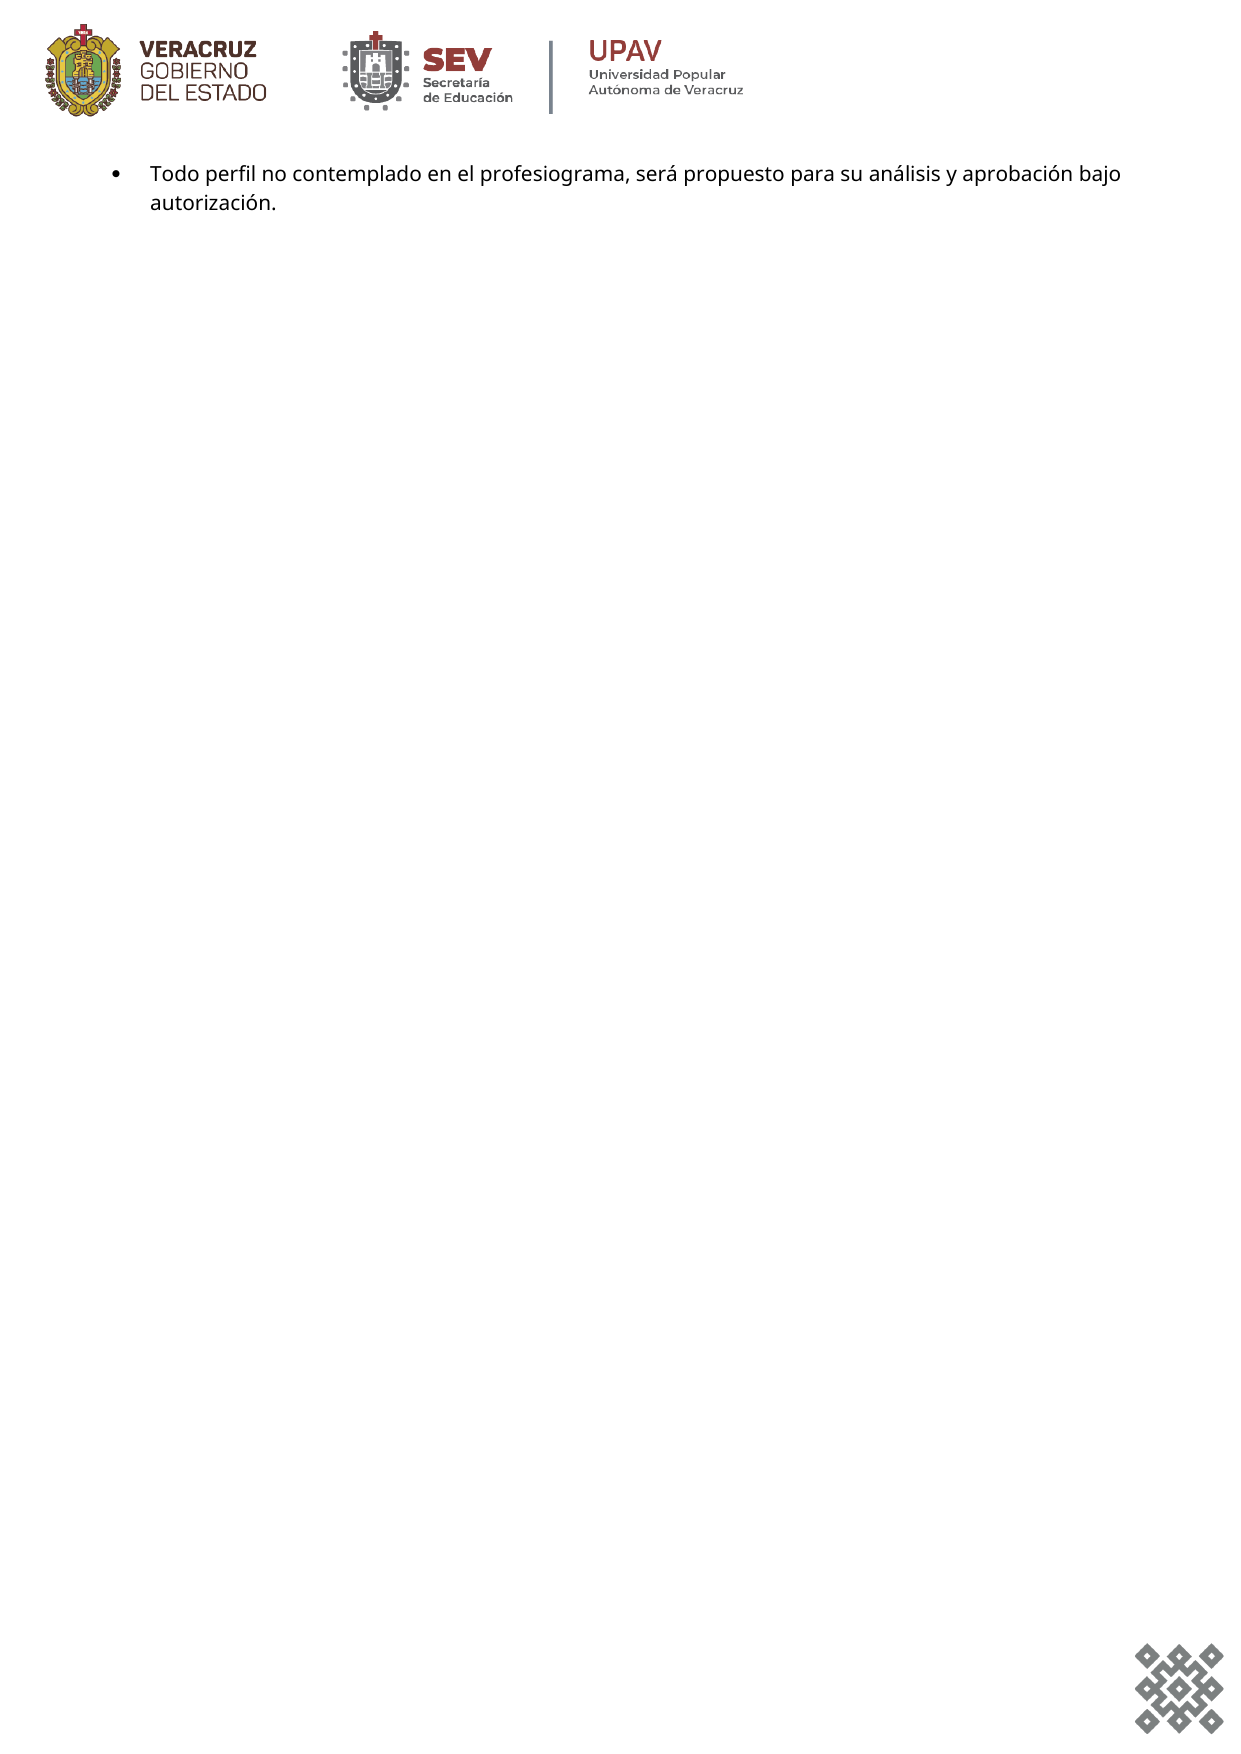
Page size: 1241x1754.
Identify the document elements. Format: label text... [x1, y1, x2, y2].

picture [1134, 1643, 1224, 1735]
picture [40, 17, 756, 130]
list Todo perfil no contemplado en el profesiograma, será propuesto para su análisis y aprobación bajo autorización. [112, 159, 1181, 216]
